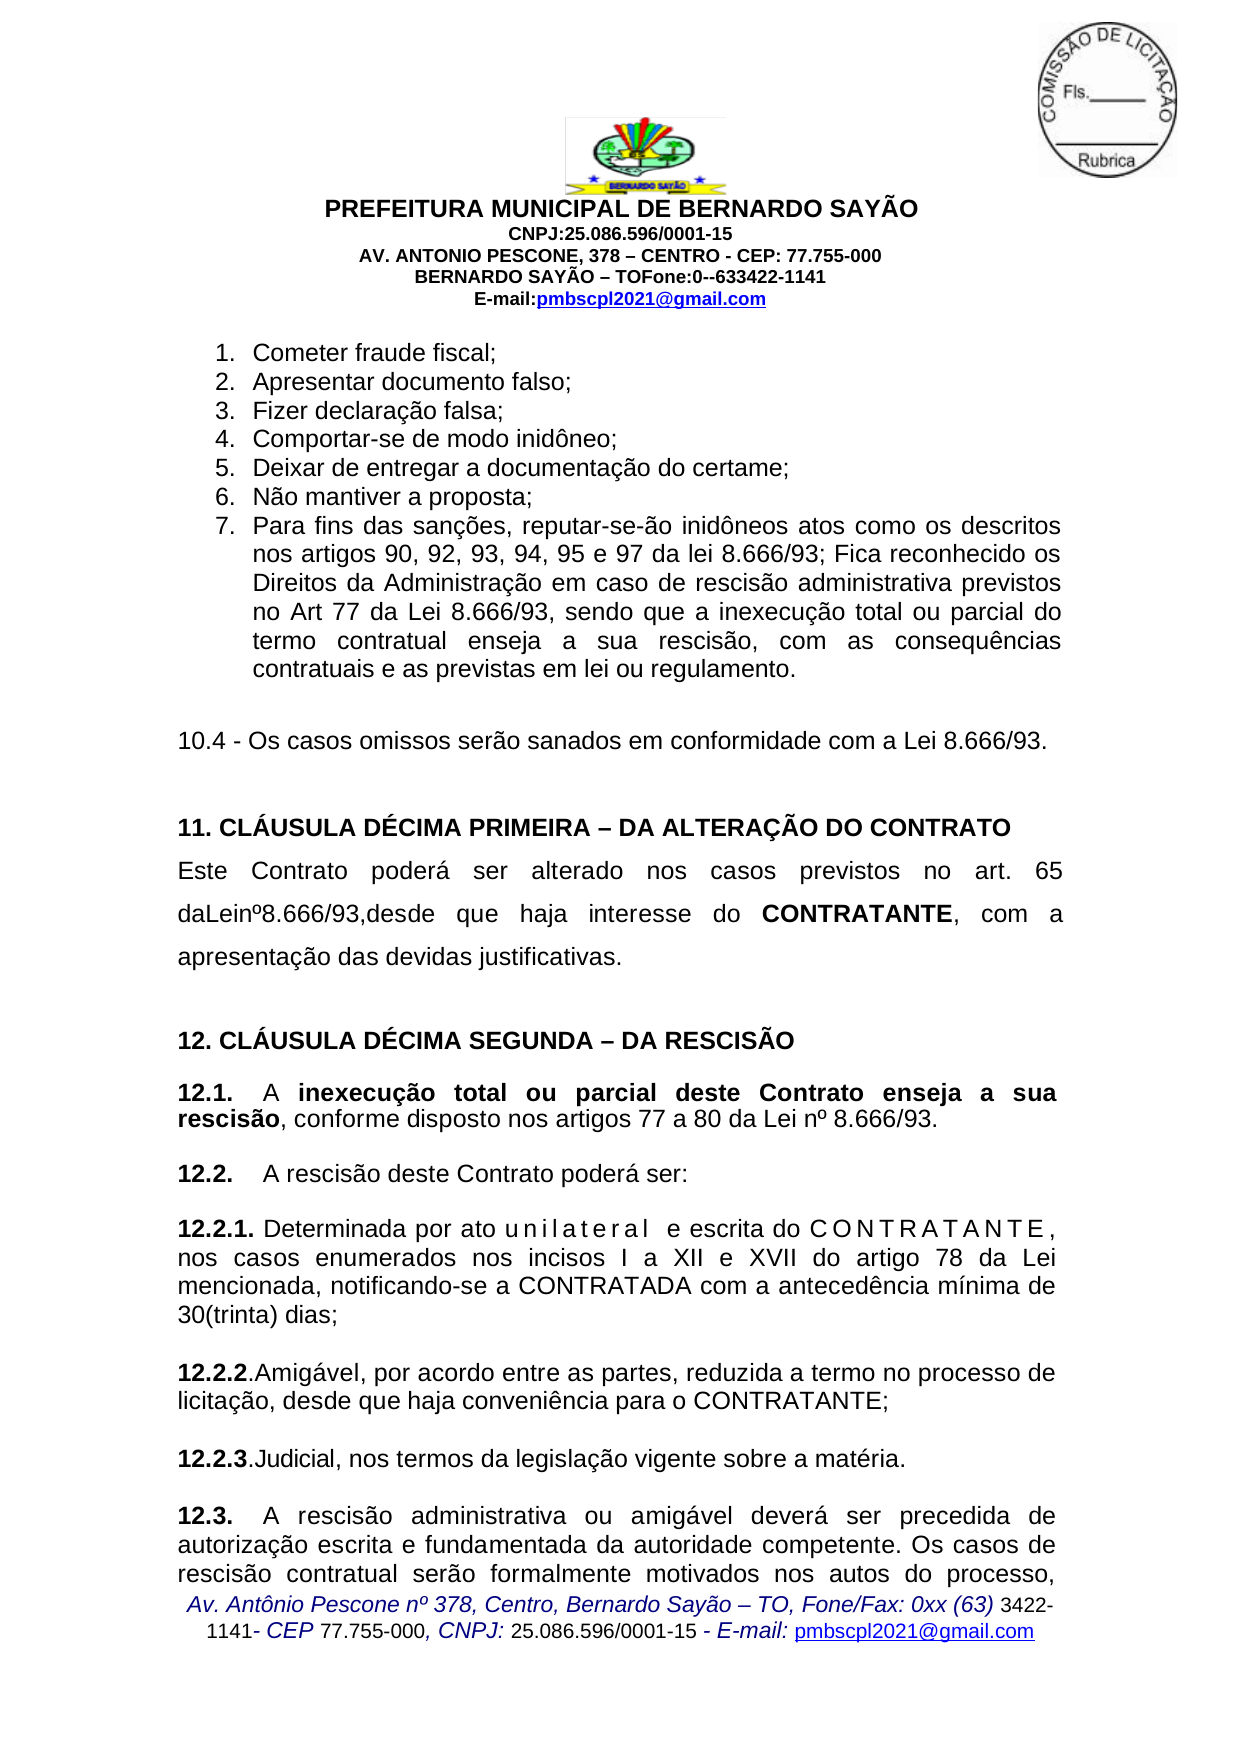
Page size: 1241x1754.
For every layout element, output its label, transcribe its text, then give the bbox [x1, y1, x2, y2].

text 11. CLÁUSULA DÉCIMA PRIMEIRA – DA ALTERAÇÃO DO CONTRATO [177, 813, 1063, 841]
text 12.2. A rescisão deste Contrato poderá ser: [177, 1159, 1063, 1187]
list Apresentar documento falso; [215, 367, 1063, 396]
text 10.4 - Os casos omissos serão sanados em conformidade com a Lei 8.666/93. [177, 726, 1063, 755]
picture [1037, 22, 1178, 178]
text 12.2.1. Determinada por ato unilateral e escrita do CONTRATANTE, nos casos enumerados nos incisos I a XII e XVII do artigo 78 da Lei mencionada, notificando-se a CONTRATADA com a antecedência mínima de 30(trinta) dias; [177, 1214, 1056, 1329]
list Não mantiver a proposta; [215, 482, 1063, 511]
picture [564, 116, 727, 195]
text 12.1. A inexecução total ou parcial deste Contrato enseja a sua rescisão, conforme disposto nos artigos 77 a 80 da Lei nº 8.666/93. [177, 1080, 1056, 1132]
text 12.2.3.Judicial, nos termos da legislação vigente sobre a matéria. [177, 1444, 1063, 1472]
list Cometer fraude fiscal; [215, 338, 1063, 367]
list Para fins das sanções, reputar-se-ão inidôneos atos como os descritos nos artigos 90, 92, 93, 94, 95 e 97 da lei 8.666/93; Fica reconhecido os Direitos da Administração em caso de rescisão administrativa previstos no Art 77 da Lei 8.666/93, sendo que a inexecução total ou parcial do termo contratual enseja a sua rescisão, com as consequências contratuais e as previstas em lei ou regulamento. [215, 511, 1063, 683]
list Comportar-se de modo inidôneo; [215, 424, 1063, 453]
text 12.2.2.Amigável, por acordo entre as partes, reduzida a termo no processo de licitação, desde que haja conveniência para o CONTRATANTE; [177, 1357, 1056, 1415]
text 12. CLÁUSULA DÉCIMA SEGUNDA – DA RESCISÃO [177, 1028, 1056, 1054]
text Este Contrato poderá ser alterado nos casos previstos no art. 65 daLeinº8.666/93,desde que haja interesse do CONTRATANTE, com a apresentação das devidas justificativas. [177, 856, 1063, 971]
list Deixar de entregar a documentação do certame; [215, 453, 1063, 482]
list Fizer declaração falsa; [215, 396, 1063, 424]
